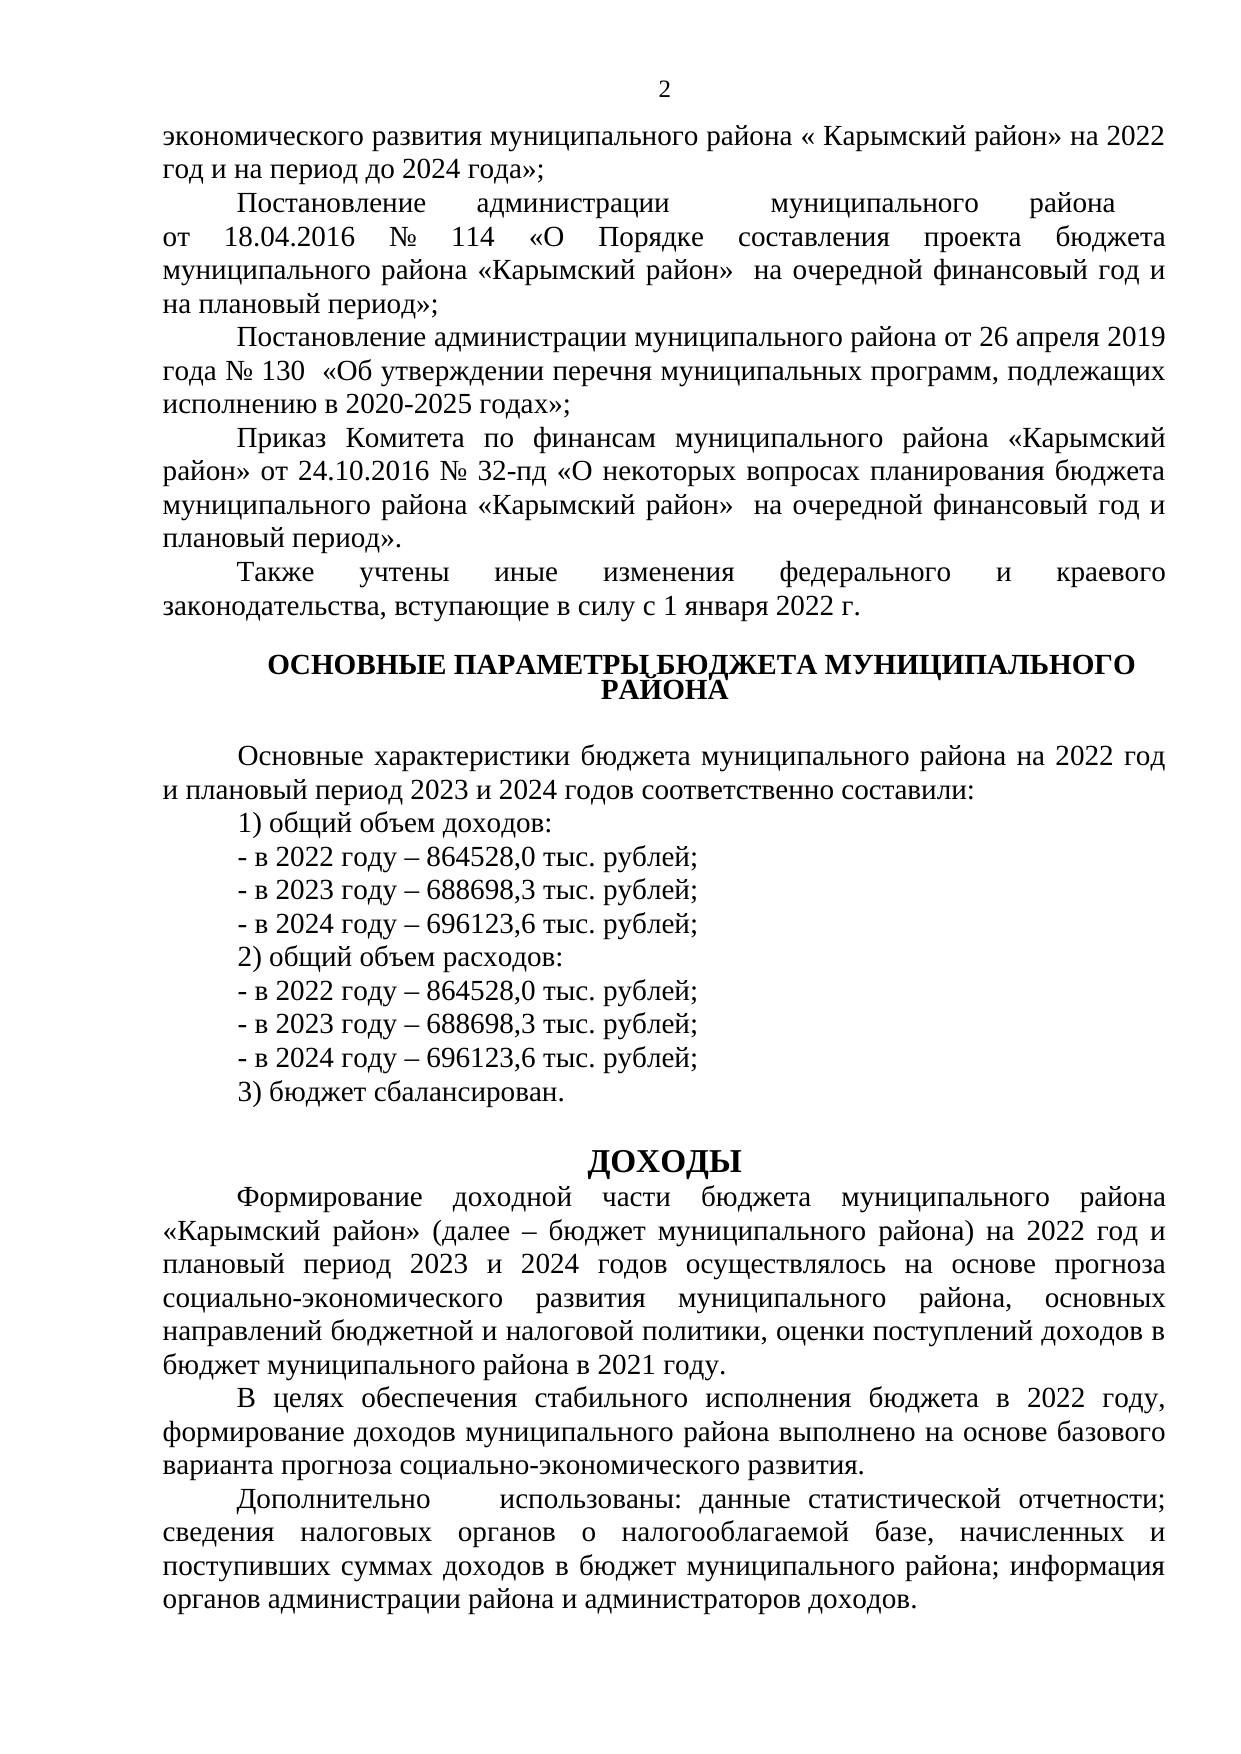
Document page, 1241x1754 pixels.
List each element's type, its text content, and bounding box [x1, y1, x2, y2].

text Дополнительно использованы: данные статистической отчетности; сведения налоговых органов о налогооблагаемой базе, начисленных и поступивших суммах доходов в бюджет муниципального района; информация органов администрации района и администраторов доходов. [162, 1481, 1167, 1615]
text 3) бюджет сбалансирован. [162, 1074, 1167, 1107]
text 1) общий объем доходов: [162, 805, 1167, 839]
text Также учтены иные изменения федерального и краевого законодательства, вступающие в силу с 1 января 2022 г. [162, 554, 1167, 621]
text Приказ Комитета по финансам муниципального района «Карымский район» от 24.10.2016 № 32-пд «О некоторых вопросах планирования бюджета муниципального района «Карымский район» на очередной финансовый год и плановый период». [162, 420, 1167, 554]
text ДОХОДЫ [162, 1141, 1167, 1179]
text Основные характеристики бюджета муниципального района на 2022 год и плановый период 2023 и 2024 годов соответственно составили: [162, 738, 1167, 805]
text - в 2024 году – 696123,6 тыс. рублей; [162, 1040, 1167, 1074]
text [162, 118, 1167, 185]
text - в 2023 году – 688698,3 тыс. рублей; [162, 1007, 1167, 1040]
text - в 2022 году – 864528,0 тыс. рублей; [162, 973, 1167, 1007]
text Постановление администрации муниципального района от 26 апреля 2019 года № 130 «Об утверждении перечня муниципальных программ, подлежащих исполнению в 2020-2025 годах»; [162, 319, 1167, 420]
text - в 2024 году – 696123,6 тыс. рублей; [162, 906, 1167, 939]
text ОСНОВНЫЕ ПАРАМЕТРЫ БЮДЖЕТА МУНИЦИПАЛЬНОГО РАЙОНА [162, 655, 1167, 705]
text - в 2023 году – 688698,3 тыс. рублей; [162, 872, 1167, 906]
text Формирование доходной части бюджета муниципального района «Карымский район» (далее – бюджет муниципального района) на 2022 год и плановый период 2023 и 2024 годов осуществлялось на основе прогноза социально-экономического развития муниципального района, основных направлений бюджетной и налоговой политики, оценки поступлений доходов в бюджет муниципального района в 2021 году. [162, 1179, 1167, 1380]
text В целях обеспечения стабильного исполнения бюджета в 2022 году, формирование доходов муниципального района выполнено на основе базового варианта прогноза социально-экономического развития. [162, 1380, 1167, 1481]
text - в 2022 году – 864528,0 тыс. рублей; [162, 839, 1167, 872]
text Постановление администрации муниципального района от 18.04.2016 № 114 «О Порядке составления проекта бюджета муниципального района «Карымский район» на очередной финансовый год и на плановый период»; [162, 185, 1167, 319]
text 2) общий объем расходов: [162, 939, 1167, 973]
